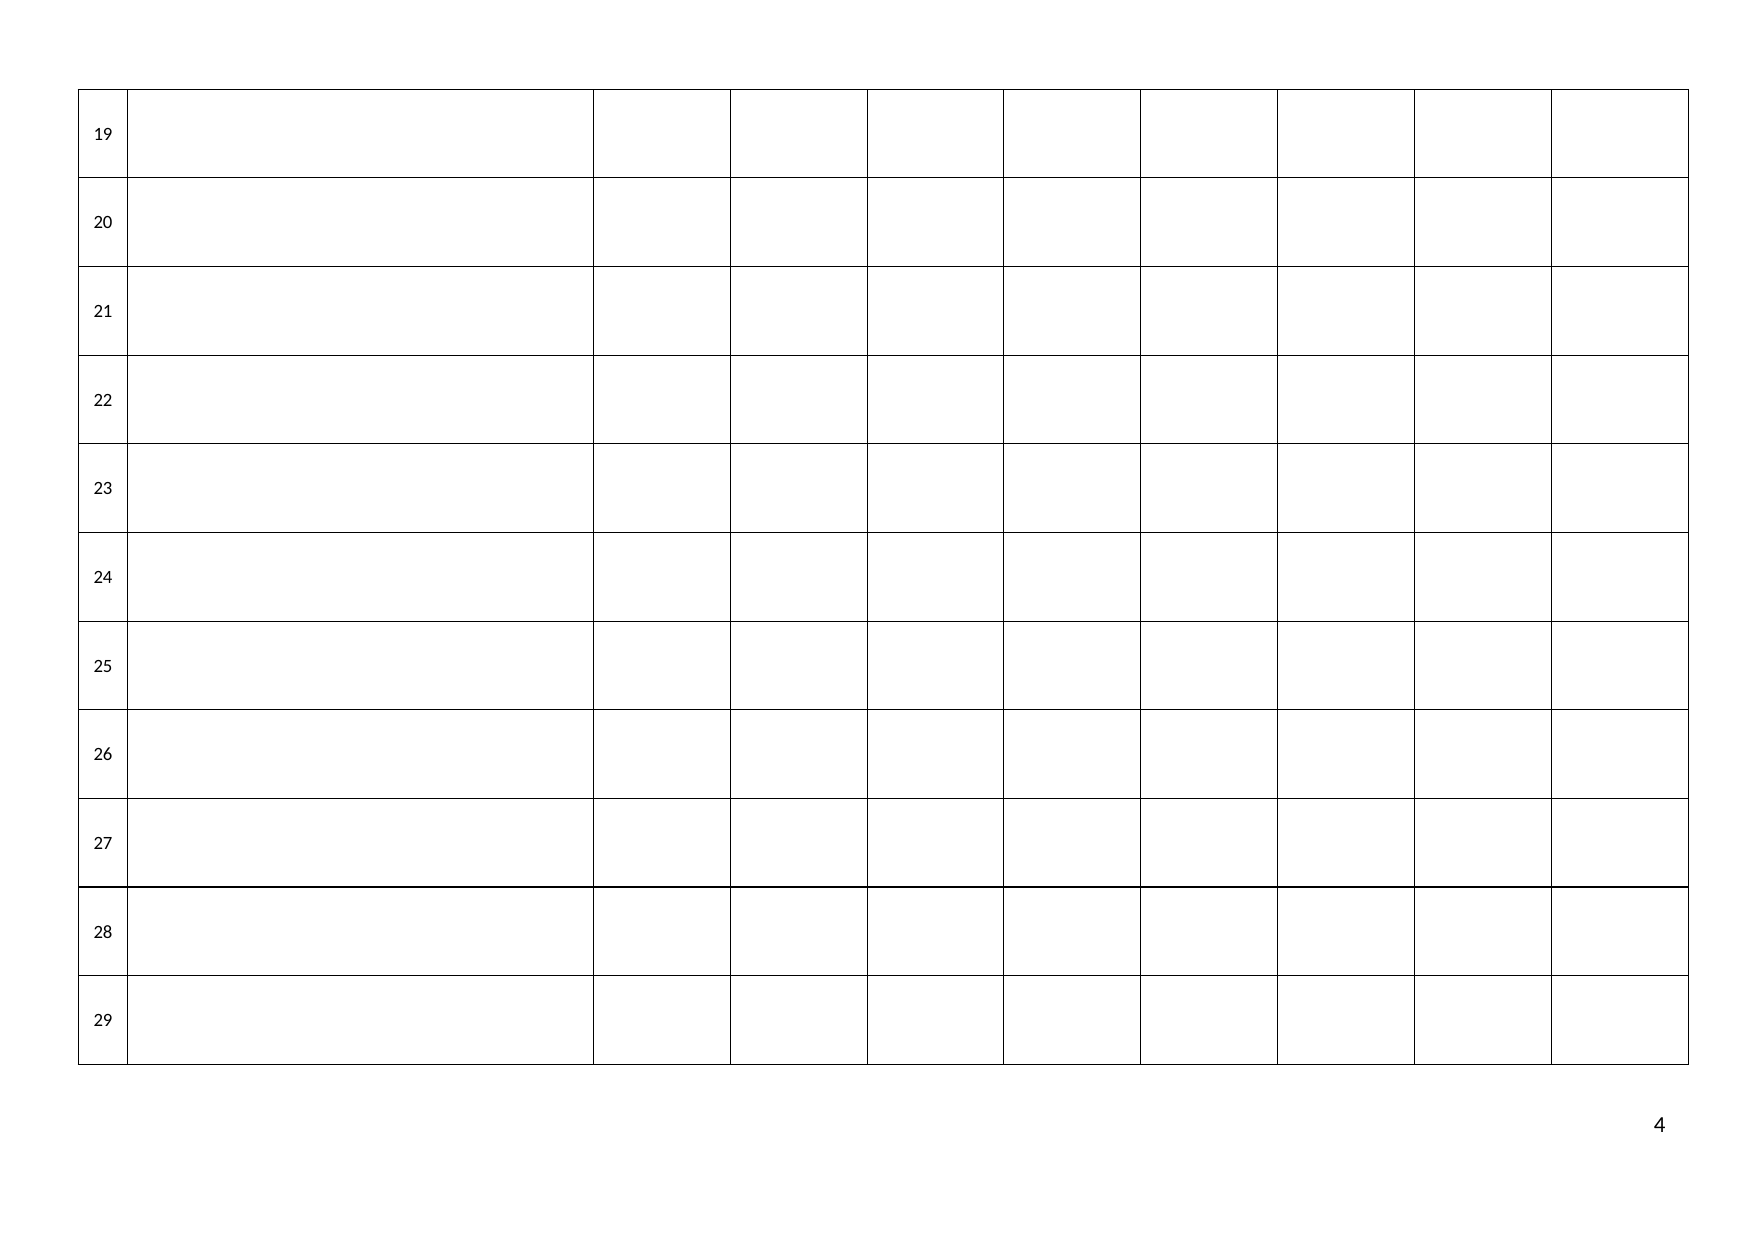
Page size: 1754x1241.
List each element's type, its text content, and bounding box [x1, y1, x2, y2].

table_cell 19 [79, 90, 127, 177]
table_cell 25 [79, 622, 127, 709]
table_cell [868, 976, 1003, 1064]
table_cell [594, 178, 730, 266]
table_cell [1415, 622, 1551, 709]
table_cell [128, 533, 593, 621]
table_cell [1415, 444, 1551, 532]
table_cell [1552, 178, 1688, 266]
table_cell [1415, 178, 1551, 266]
table_cell [1415, 710, 1551, 798]
table_cell [731, 90, 867, 177]
table_cell [1552, 356, 1688, 443]
table_cell [1415, 976, 1551, 1064]
table_cell [1004, 888, 1140, 975]
table_cell [1552, 710, 1688, 798]
table_cell [1004, 178, 1140, 266]
table_cell [1141, 444, 1277, 532]
table_cell [128, 888, 593, 975]
table_cell 29 [79, 976, 127, 1064]
table_cell [594, 976, 730, 1064]
table_cell [868, 444, 1003, 532]
table_cell [868, 799, 1003, 886]
table_cell [1141, 622, 1277, 709]
table_cell [1278, 799, 1414, 886]
table_cell [1278, 444, 1414, 532]
table_cell [1141, 356, 1277, 443]
table_cell [868, 533, 1003, 621]
table_cell [1278, 888, 1414, 975]
table_cell [868, 888, 1003, 975]
table_cell [731, 444, 867, 532]
table_cell [594, 888, 730, 975]
table_cell [868, 90, 1003, 177]
table_cell [1141, 888, 1277, 975]
table_cell [594, 710, 730, 798]
table_cell [594, 622, 730, 709]
table_cell [1278, 976, 1414, 1064]
table_cell [1004, 710, 1140, 798]
table_cell [1552, 533, 1688, 621]
table_cell [1004, 799, 1140, 886]
table_cell [1278, 356, 1414, 443]
table_cell [1278, 710, 1414, 798]
table_cell [731, 710, 867, 798]
table_cell [1004, 90, 1140, 177]
table_cell [594, 533, 730, 621]
table_cell [128, 356, 593, 443]
table_cell [1415, 888, 1551, 975]
table_cell [128, 90, 593, 177]
table_cell [1552, 799, 1688, 886]
table_cell [1004, 622, 1140, 709]
table_cell [868, 267, 1003, 354]
table_cell [128, 267, 593, 354]
table_cell [1278, 267, 1414, 354]
table_cell [1552, 976, 1688, 1064]
table_cell 21 [79, 267, 127, 354]
table_cell [1552, 90, 1688, 177]
table_cell [1415, 267, 1551, 354]
table_cell [731, 976, 867, 1064]
table_cell 28 [79, 888, 127, 975]
table_cell [1141, 976, 1277, 1064]
table_cell [1552, 444, 1688, 532]
table_cell 24 [79, 533, 127, 621]
table_cell [1004, 533, 1140, 621]
table_cell [1415, 356, 1551, 443]
table_cell [1004, 444, 1140, 532]
table_cell [128, 976, 593, 1064]
table_cell [128, 799, 593, 886]
table_cell [1552, 622, 1688, 709]
table_cell [1278, 533, 1414, 621]
table_cell 23 [79, 444, 127, 532]
table_cell [1004, 976, 1140, 1064]
table_cell [1278, 622, 1414, 709]
table_cell [1415, 533, 1551, 621]
table_cell [1004, 267, 1140, 354]
table_cell 27 [79, 799, 127, 886]
table_cell [868, 356, 1003, 443]
table_cell 22 [79, 356, 127, 443]
table_cell [1141, 710, 1277, 798]
table_cell [1141, 267, 1277, 354]
table_cell [731, 356, 867, 443]
table_cell [1278, 90, 1414, 177]
table_cell [1278, 178, 1414, 266]
table_cell [128, 622, 593, 709]
table_cell [868, 622, 1003, 709]
table_cell [1552, 888, 1688, 975]
table_cell [128, 444, 593, 532]
table_cell [1141, 533, 1277, 621]
table_cell [731, 267, 867, 354]
table_cell [731, 888, 867, 975]
table_cell [594, 267, 730, 354]
table_cell [731, 178, 867, 266]
table_cell [731, 799, 867, 886]
table_cell [1141, 799, 1277, 886]
table_cell 26 [79, 710, 127, 798]
table_cell [594, 799, 730, 886]
table_cell [594, 90, 730, 177]
table_cell [1141, 178, 1277, 266]
table_cell [731, 533, 867, 621]
table_cell [1415, 90, 1551, 177]
table_cell [868, 178, 1003, 266]
table_cell [594, 444, 730, 532]
table_cell [128, 178, 593, 266]
table_cell 20 [79, 178, 127, 266]
table_cell [1415, 799, 1551, 886]
table_cell [128, 710, 593, 798]
table_cell [731, 622, 867, 709]
table_cell [1552, 267, 1688, 354]
table_cell [868, 710, 1003, 798]
table_cell [1004, 356, 1140, 443]
table_cell [1141, 90, 1277, 177]
table_cell [594, 356, 730, 443]
